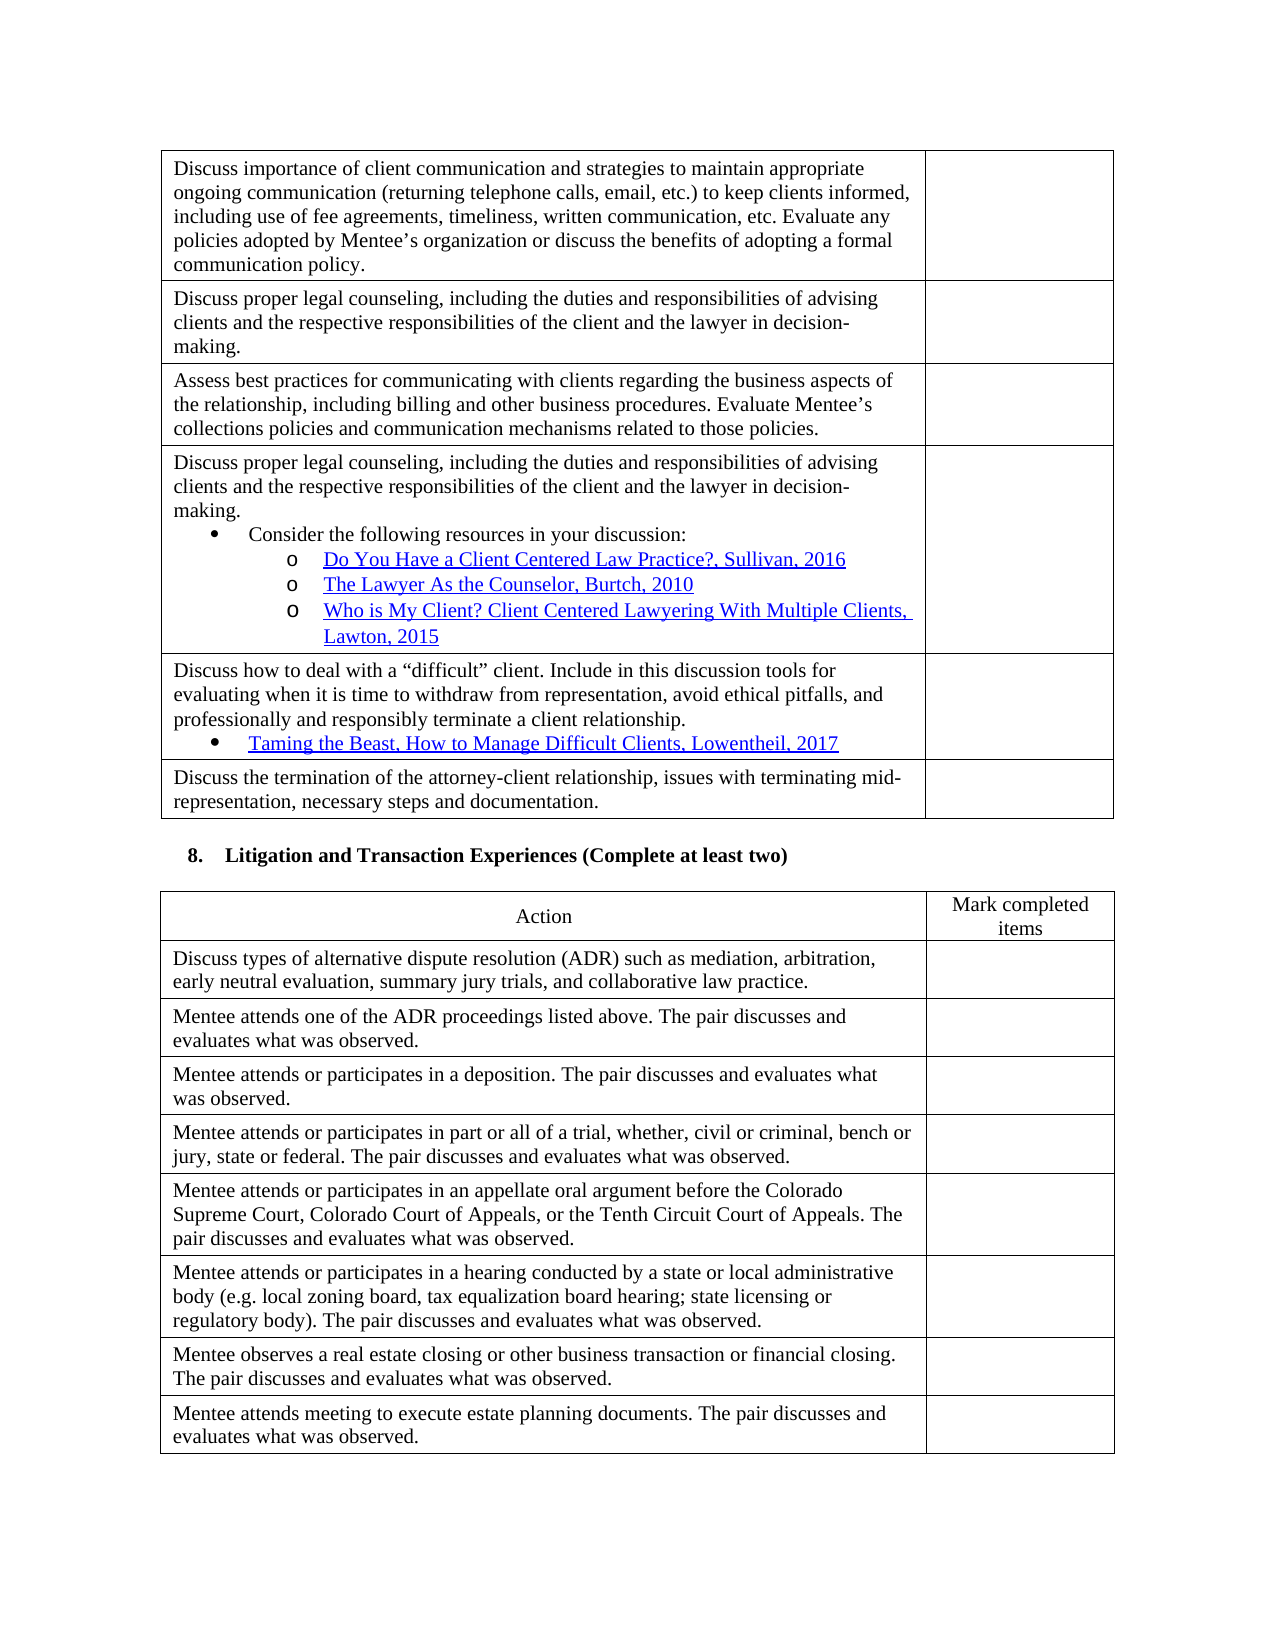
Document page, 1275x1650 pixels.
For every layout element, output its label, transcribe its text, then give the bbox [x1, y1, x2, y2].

table_cell [927, 941, 1114, 998]
table_cell [927, 1396, 1114, 1453]
table_cell [926, 654, 1113, 759]
table_cell [927, 999, 1114, 1056]
table_cell Discuss types of alternative dispute resolution (ADR) such as mediation, arbitration, early neutral evaluation, summary jury trials, and collaborative law practice. [161, 941, 926, 998]
table_cell Discuss proper legal counseling, including the duties and responsibilities of advising clients and the respective responsibilities of the client and the lawyer in decision-making. Consider the following resources in your discussion: Do You Have a Client Centered Law Practice?, Sullivan, 2016 The Lawyer As the Counselor, Burtch, 2010 Who is My Client? Client Centered Lawyering With Multiple Clients, Lawton, 2015 [162, 446, 925, 653]
table_cell [927, 1115, 1114, 1172]
table_cell [927, 1256, 1114, 1337]
table_cell Discuss the termination of the attorney-client relationship, issues with terminating mid-representation, necessary steps and documentation. [162, 760, 925, 817]
table_cell [926, 364, 1113, 445]
table_cell Mentee attends or participates in part or all of a trial, whether, civil or criminal, bench or jury, state or federal. The pair discusses and evaluates what was observed. [161, 1115, 926, 1172]
table_cell Mentee attends meeting to execute estate planning documents. The pair discusses and evaluates what was observed. [161, 1396, 926, 1453]
table_header Action [161, 892, 926, 940]
table_cell Mentee attends one of the ADR proceedings listed above. The pair discusses and evaluates what was observed. [161, 999, 926, 1056]
table_cell [926, 446, 1113, 653]
table_cell [927, 1057, 1114, 1114]
table_cell Mentee attends or participates in an appellate oral argument before the Colorado Supreme Court, Colorado Court of Appeals, or the Tenth Circuit Court of Appeals. The pair discusses and evaluates what was observed. [161, 1174, 926, 1254]
table_cell Mentee attends or participates in a deposition. The pair discusses and evaluates what was observed. [161, 1057, 926, 1114]
table_cell Mentee attends or participates in a hearing conducted by a state or local administrative body (e.g. local zoning board, tax equalization board hearing; state licensing or regulatory body). The pair discusses and evaluates what was observed. [161, 1256, 926, 1337]
table_cell [927, 1338, 1114, 1395]
table_cell Assess best practices for communicating with clients regarding the business aspects of the relationship, including billing and other business procedures. Evaluate Mentee’s collections policies and communication mechanisms related to those policies. [162, 364, 925, 445]
list Litigation and Transaction Experiences (Complete at least two) [187, 843, 1125, 867]
table_cell [926, 281, 1113, 362]
table_cell Discuss importance of client communication and strategies to maintain appropriate ongoing communication (returning telephone calls, email, etc.) to keep clients informed, including use of fee agreements, timeliness, written communication, etc. Evaluate any policies adopted by Mentee’s organization or discuss the benefits of adopting a formal communication policy. [162, 151, 925, 280]
table_cell [926, 760, 1113, 817]
table_cell [927, 1174, 1114, 1254]
table_cell Discuss proper legal counseling, including the duties and responsibilities of advising clients and the respective responsibilities of the client and the lawyer in decision-making. [162, 281, 925, 362]
table_cell Mentee observes a real estate closing or other business transaction or financial closing. The pair discusses and evaluates what was observed. [161, 1338, 926, 1395]
table_cell [926, 151, 1113, 280]
table_header Mark completed items [927, 892, 1114, 940]
table_cell Discuss how to deal with a “difficult” client. Include in this discussion tools for evaluating when it is time to withdraw from representation, avoid ethical pitfalls, and professionally and responsibly terminate a client relationship. Taming the Beast, How to Manage Difficult Clients, Lowentheil, 2017 [162, 654, 925, 759]
